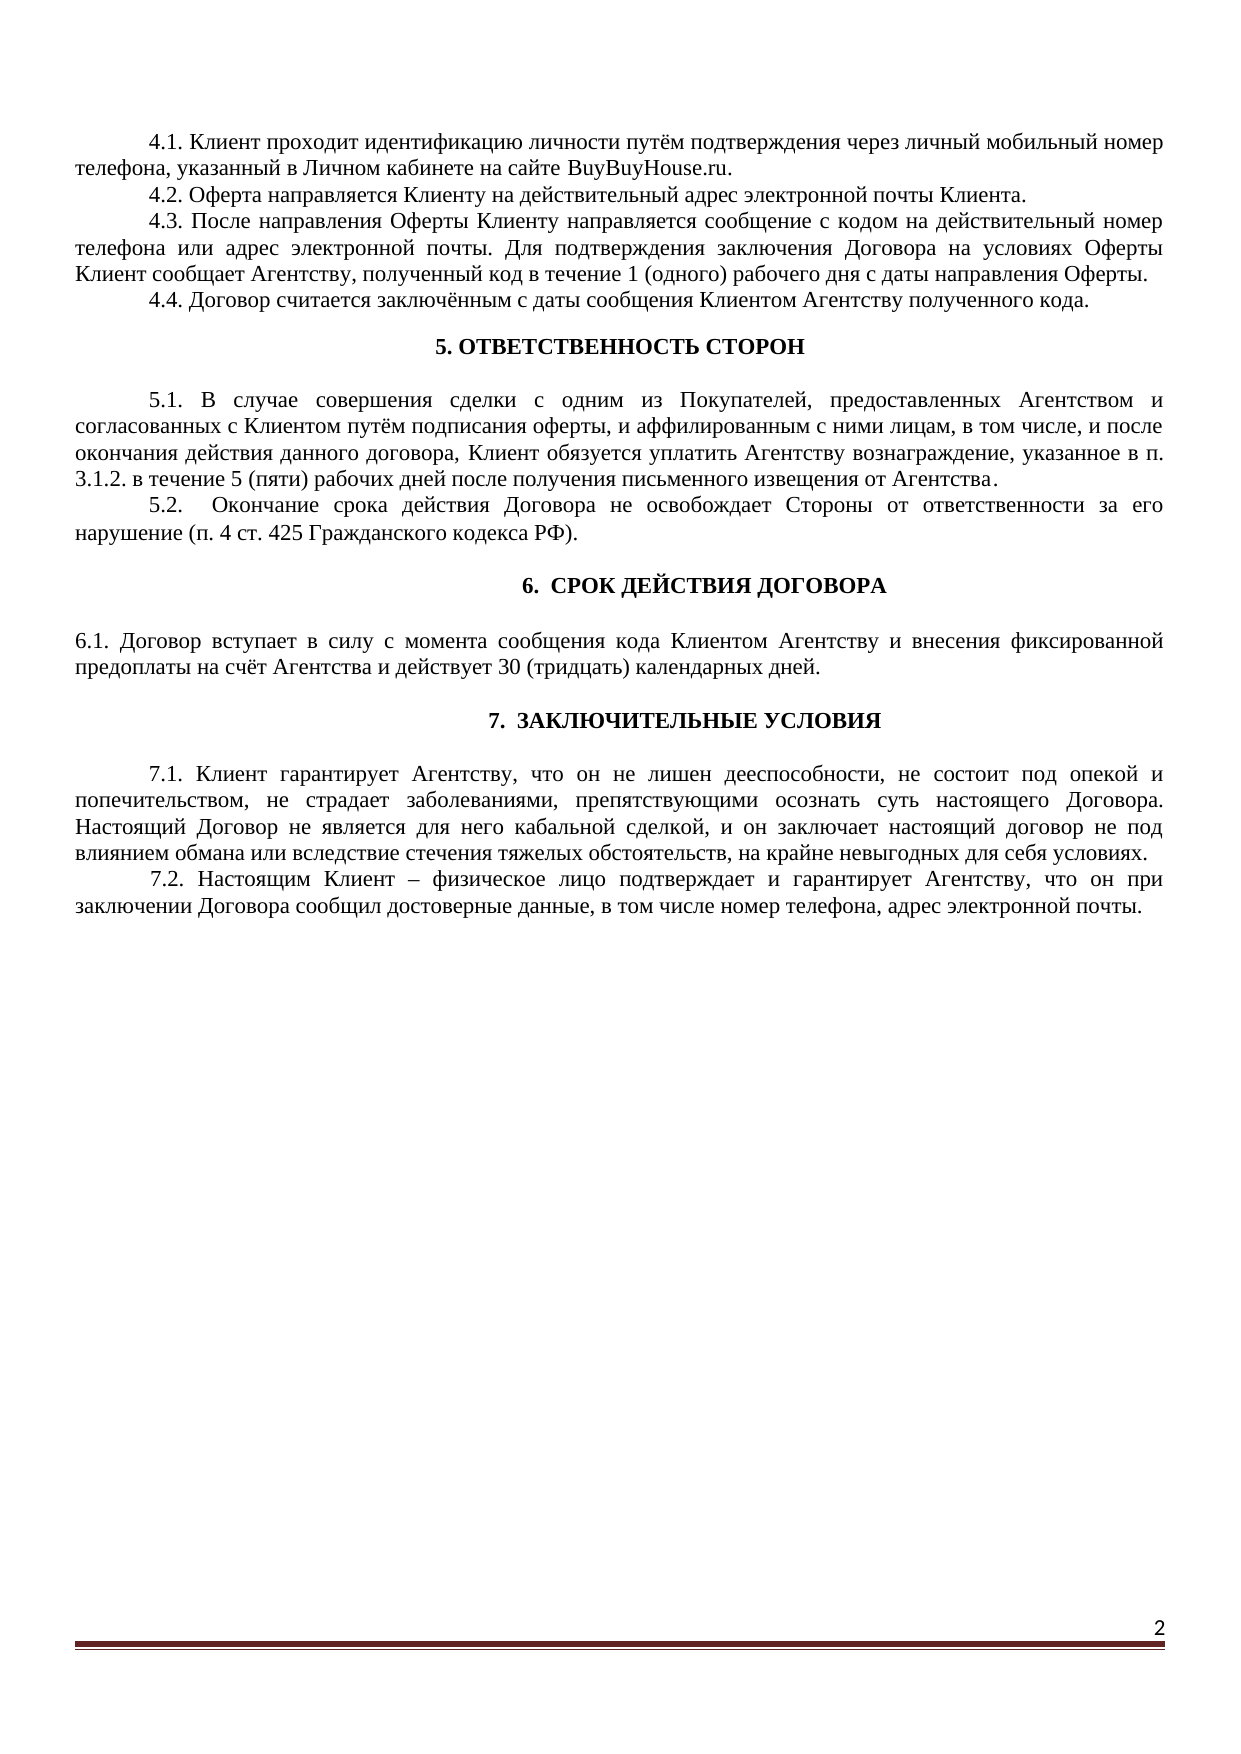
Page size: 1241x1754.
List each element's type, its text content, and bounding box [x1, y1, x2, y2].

text 5.2. Окончание срока действия Договора не освобождает Стороны от ответственности за его нарушение (п. 4 ст. 425 Гражданского кодекса РФ). [75, 492, 1165, 546]
text 7.1. Клиент гарантирует Агентству, что он не лишен дееспособности, не состоит под опекой и попечительством, не страдает заболеваниями, препятствующими осознать суть настоящего Договора. Настоящий Договор не является для него кабальной сделкой, и он заключает настоящий договор не под влиянием обмана или вследствие стечения тяжелых обстоятельств, на крайне невыгодных для себя условиях. [75, 760, 1165, 866]
text 5. ОТВЕТСТВЕННОСТЬ СТОРОН [75, 333, 1165, 360]
text 7.2. Настоящим Клиент – физическое лицо подтверждает и гарантирует Агентству, что он при заключении Договора сообщил достоверные данные, в том числе номер телефона, адрес электронной почты. [75, 866, 1165, 919]
text 4.1. Клиент проходит идентификацию личности путём подтверждения через личный мобильный номер телефона, указанный в Личном кабинете на сайте BuyBuyHouse.ru. [75, 128, 1165, 181]
text 7. ЗАКЛЮЧИТЕЛЬНЫЕ УСЛОВИЯ [444, 707, 1165, 734]
text 4.3. После направления Оферты Клиенту направляется сообщение с кодом на действительный номер телефона или адрес электронной почты. Для подтверждения заключения Договора на условиях Оферты Клиент сообщает Агентству, полученный код в течение 1 (одного) рабочего дня с даты направления Оферты. [75, 207, 1165, 286]
text 4.2. Оферта направляется Клиенту на действительный адрес электронной почты Клиента. [75, 181, 1165, 207]
text 6. СРОК ДЕЙСТВИЯ ДОГОВОРА [75, 572, 1165, 599]
text 6.1. Договор вступает в силу с момента сообщения кода Клиентом Агентству и внесения фиксированной предоплаты на счёт Агентства и действует 30 (тридцать) календарных дней. [75, 627, 1165, 679]
text 4.4. Договор считается заключённым с даты сообщения Клиентом Агентству полученного кода. [75, 286, 1165, 313]
text 5.1. В случае совершения сделки с одним из Покупателей, предоставленных Агентством и согласованных с Клиентом путём подписания оферты, и аффилированным с ними лицам, в том числе, и после окончания действия данного договора, Клиент обязуется уплатить Агентству вознаграждение, указанное в п. 3.1.2. в течение 5 (пяти) рабочих дней после получения письменного извещения от Агентства. [75, 386, 1165, 492]
